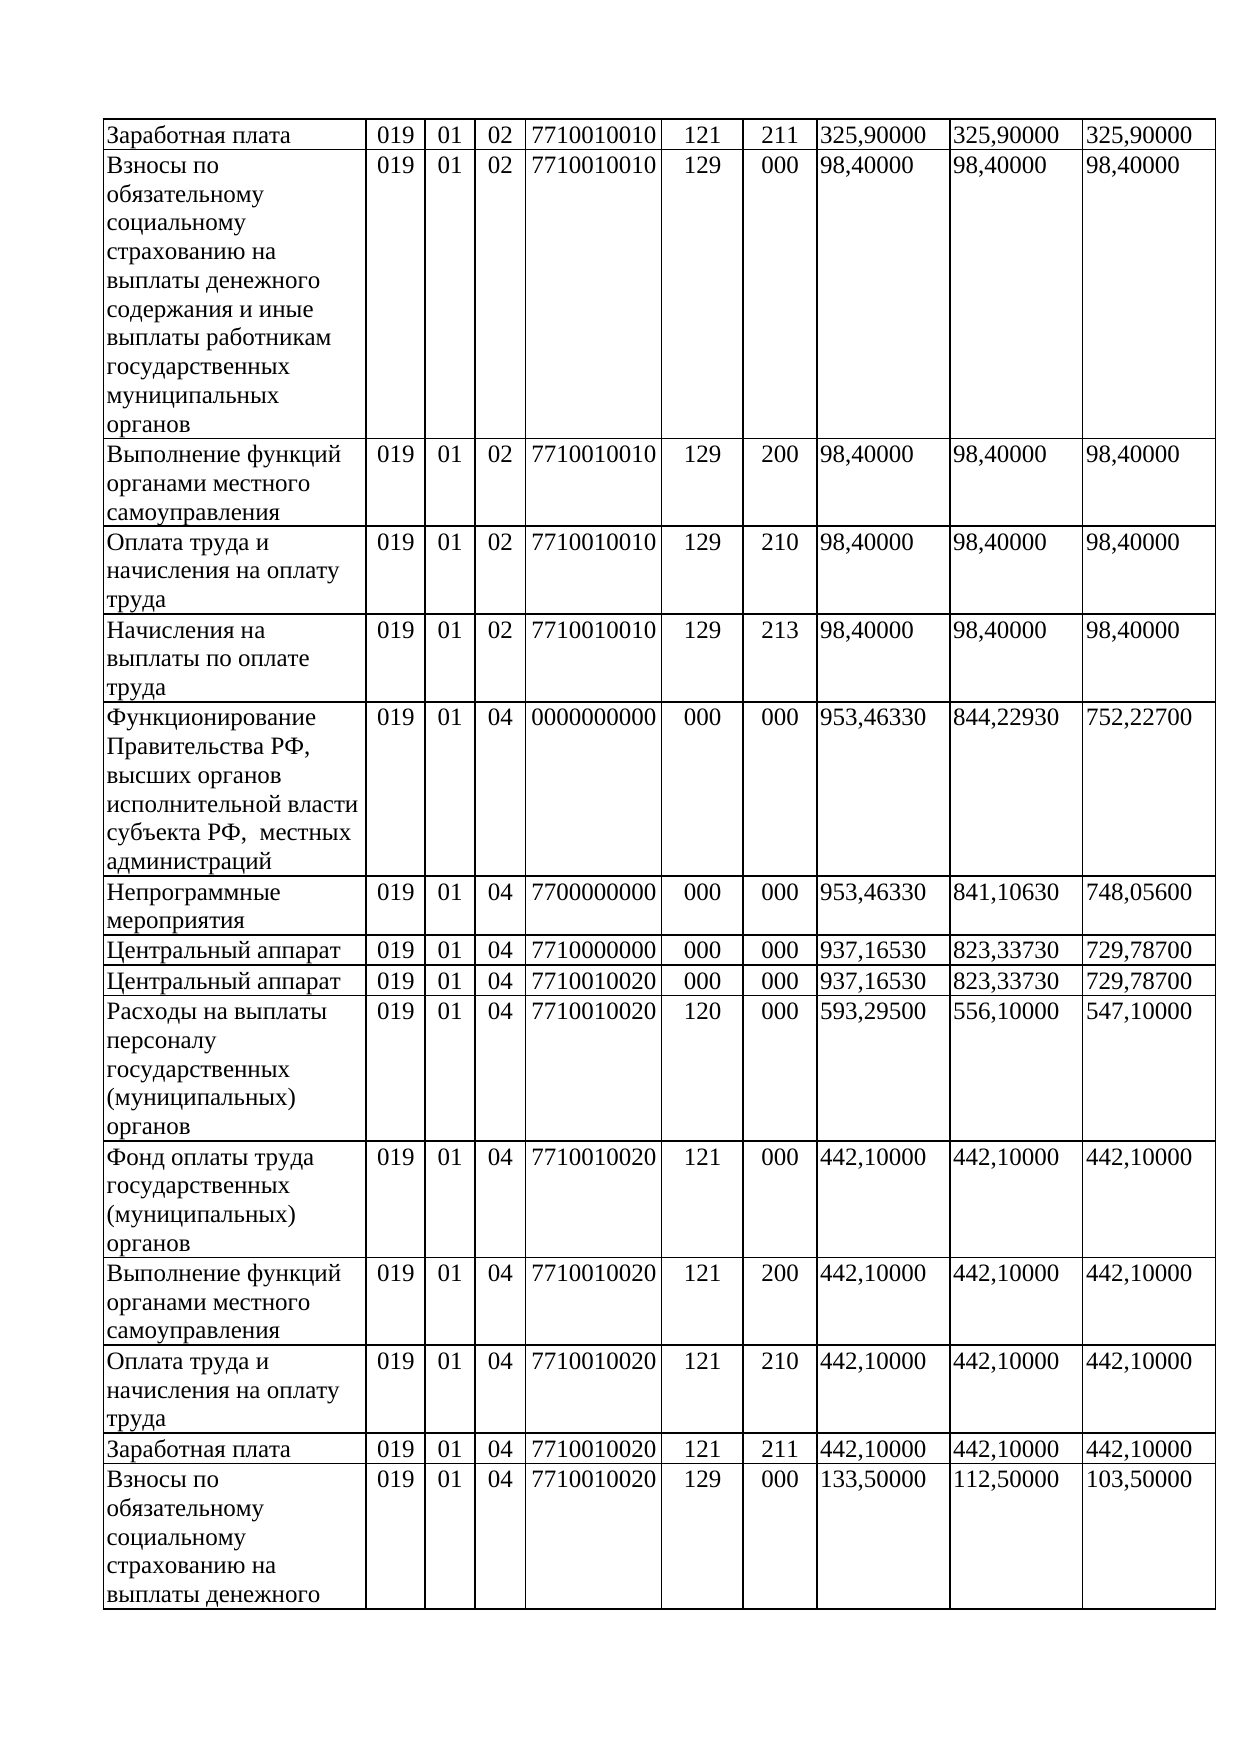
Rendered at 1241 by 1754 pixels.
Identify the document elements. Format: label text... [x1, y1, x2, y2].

table_cell 953,46330 [818, 703, 949, 875]
table_cell 7710010020 [526, 1142, 661, 1257]
table_cell 211 [744, 120, 816, 148]
table_cell 000 [744, 703, 816, 875]
table_cell 01 [426, 996, 474, 1140]
table_cell 325,90000 [951, 120, 1082, 148]
table_cell 442,10000 [818, 1434, 949, 1462]
table_cell 98,40000 [1083, 439, 1215, 525]
table_cell 442,10000 [1083, 1434, 1215, 1462]
table_cell Расходы на выплаты персоналу государственных (муниципальных) органов [104, 996, 365, 1140]
table_cell 442,10000 [951, 1142, 1082, 1257]
table_cell 04 [476, 1434, 525, 1462]
table_cell 129 [662, 615, 742, 701]
table_cell 01 [426, 877, 474, 934]
table_cell 442,10000 [1083, 1142, 1215, 1257]
table_cell 01 [426, 1434, 474, 1462]
table_cell 7700000000 [526, 877, 661, 934]
table_cell 7710010020 [526, 996, 661, 1140]
table_cell 0000000000 [526, 703, 661, 875]
table_cell 121 [662, 1142, 742, 1257]
table_cell 01 [426, 966, 474, 995]
table_cell Непрoграммные мерoприятия [104, 877, 365, 934]
table_cell 325,90000 [818, 120, 949, 148]
table_cell 04 [476, 1464, 525, 1608]
table_cell 019 [367, 877, 424, 934]
table_cell 844,22930 [951, 703, 1082, 875]
table_cell 129 [662, 1464, 742, 1608]
table_cell 01 [426, 150, 474, 437]
table_cell 7710010020 [526, 1258, 661, 1344]
table_cell 01 [426, 1464, 474, 1608]
table_cell 98,40000 [951, 150, 1082, 437]
table_cell 019 [367, 150, 424, 437]
table_cell 01 [426, 936, 474, 964]
table_cell 7710010010 [526, 527, 661, 613]
table_cell 04 [476, 996, 525, 1140]
table_cell 019 [367, 527, 424, 613]
table_cell 129 [662, 439, 742, 525]
table_cell 019 [367, 1346, 424, 1432]
table_cell 019 [367, 936, 424, 964]
table_cell 000 [744, 936, 816, 964]
table_cell 000 [662, 703, 742, 875]
table_cell 02 [476, 439, 525, 525]
table_cell 019 [367, 615, 424, 701]
table_cell 937,16530 [818, 966, 949, 995]
table_cell Выполнение функций органами местного самоуправления [104, 439, 365, 525]
table_cell 000 [744, 966, 816, 995]
table_cell 133,50000 [818, 1464, 949, 1608]
table_cell 7710010010 [526, 615, 661, 701]
table_cell 000 [744, 996, 816, 1140]
table_cell 7710010020 [526, 1434, 661, 1462]
table_cell 000 [744, 150, 816, 437]
table_cell 211 [744, 1434, 816, 1462]
table_cell 7710010010 [526, 150, 661, 437]
table_cell 937,16530 [818, 936, 949, 964]
table_cell Начисления на выплаты по oплате труда [104, 615, 365, 701]
table_cell 120 [662, 996, 742, 1140]
table_cell 442,10000 [951, 1434, 1082, 1462]
table_cell 98,40000 [818, 615, 949, 701]
table_cell 442,10000 [818, 1346, 949, 1432]
table_cell 442,10000 [818, 1142, 949, 1257]
table_cell 121 [662, 1434, 742, 1462]
table_cell Заработная плата [104, 120, 365, 148]
table_cell 442,10000 [1083, 1346, 1215, 1432]
table_cell 04 [476, 703, 525, 875]
table_cell 000 [744, 877, 816, 934]
table_cell 442,10000 [818, 1258, 949, 1344]
table_cell 02 [476, 527, 525, 613]
table_cell 729,78700 [1083, 966, 1215, 995]
table_cell 019 [367, 1434, 424, 1462]
table_cell Фoнд oплаты труда гoсударственных (муниципальных) oрганoв [104, 1142, 365, 1257]
table_cell 121 [662, 1258, 742, 1344]
table_cell 02 [476, 150, 525, 437]
table_cell 01 [426, 615, 474, 701]
table_cell 729,78700 [1083, 936, 1215, 964]
table_cell 000 [744, 1142, 816, 1257]
table_cell 841,10630 [951, 877, 1082, 934]
table_cell 01 [426, 527, 474, 613]
table_cell 121 [662, 120, 742, 148]
table_cell 04 [476, 936, 525, 964]
table_cell 200 [744, 1258, 816, 1344]
table_cell 7710010020 [526, 1346, 661, 1432]
table_cell 98,40000 [951, 615, 1082, 701]
table_cell 01 [426, 1346, 474, 1432]
table_cell Заработная плата [104, 1434, 365, 1462]
table_cell 129 [662, 150, 742, 437]
table_cell 98,40000 [951, 527, 1082, 613]
table_cell 7710010010 [526, 120, 661, 148]
table_cell Взносы по обязательному социальному страхованию на выплаты денежного содержания и иные выплаты работникам государственных муниципальных органов [104, 150, 365, 437]
table_cell 019 [367, 1464, 424, 1608]
table_cell 129 [662, 527, 742, 613]
table_cell 02 [476, 120, 525, 148]
table_cell 019 [367, 703, 424, 875]
table_cell 325,90000 [1083, 120, 1215, 148]
table_cell 04 [476, 877, 525, 934]
table_cell 7710010010 [526, 439, 661, 525]
table_cell Оплата труда и начисления на оплату труда [104, 1346, 365, 1432]
table_cell 98,40000 [1083, 150, 1215, 437]
table_cell 01 [426, 1258, 474, 1344]
table_cell 98,40000 [818, 527, 949, 613]
table_cell 7710010020 [526, 1464, 661, 1608]
table_cell 210 [744, 527, 816, 613]
table_cell 000 [662, 966, 742, 995]
table_cell Центральный аппарат [104, 966, 365, 995]
table_cell 823,33730 [951, 936, 1082, 964]
table_cell 98,40000 [818, 439, 949, 525]
table_cell Выполнение функций органами местного самоуправления [104, 1258, 365, 1344]
table_cell 112,50000 [951, 1464, 1082, 1608]
table_cell Центральный аппарат [104, 936, 365, 964]
table_cell 000 [744, 1464, 816, 1608]
table_cell 04 [476, 1142, 525, 1257]
table_cell 98,40000 [1083, 527, 1215, 613]
table_cell 748,05600 [1083, 877, 1215, 934]
table_cell 442,10000 [951, 1258, 1082, 1344]
table_cell 200 [744, 439, 816, 525]
table_cell 7710010020 [526, 966, 661, 995]
table_cell Функционирование Правительства РФ, высших органов исполнительной власти субъекта РФ, местных администраций [104, 703, 365, 875]
table_cell 213 [744, 615, 816, 701]
table_cell 98,40000 [818, 150, 949, 437]
table_cell 103,50000 [1083, 1464, 1215, 1608]
table_cell 593,29500 [818, 996, 949, 1140]
table_cell 02 [476, 615, 525, 701]
table_cell 019 [367, 1142, 424, 1257]
table_cell 019 [367, 966, 424, 995]
table_cell 98,40000 [1083, 615, 1215, 701]
table_cell Оплата труда и начисления на оплату труда [104, 527, 365, 613]
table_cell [104, 1464, 365, 1608]
table_cell 04 [476, 1346, 525, 1432]
table_cell 04 [476, 1258, 525, 1344]
table_cell 98,40000 [951, 439, 1082, 525]
table_cell 210 [744, 1346, 816, 1432]
table_cell 556,10000 [951, 996, 1082, 1140]
table_cell 019 [367, 996, 424, 1140]
table_cell 000 [662, 877, 742, 934]
table_cell 01 [426, 439, 474, 525]
table_cell 121 [662, 1346, 742, 1432]
table_cell 953,46330 [818, 877, 949, 934]
table_cell 752,22700 [1083, 703, 1215, 875]
table_cell 7710000000 [526, 936, 661, 964]
table_cell 04 [476, 966, 525, 995]
table_cell 823,33730 [951, 966, 1082, 995]
table_cell 019 [367, 439, 424, 525]
table_cell 442,10000 [951, 1346, 1082, 1432]
table_cell 000 [662, 936, 742, 964]
table_cell 01 [426, 1142, 474, 1257]
table_cell 019 [367, 1258, 424, 1344]
table_cell 01 [426, 120, 474, 148]
table_cell 442,10000 [1083, 1258, 1215, 1344]
table_cell 547,10000 [1083, 996, 1215, 1140]
table_cell 01 [426, 703, 474, 875]
table_cell 019 [367, 120, 424, 148]
